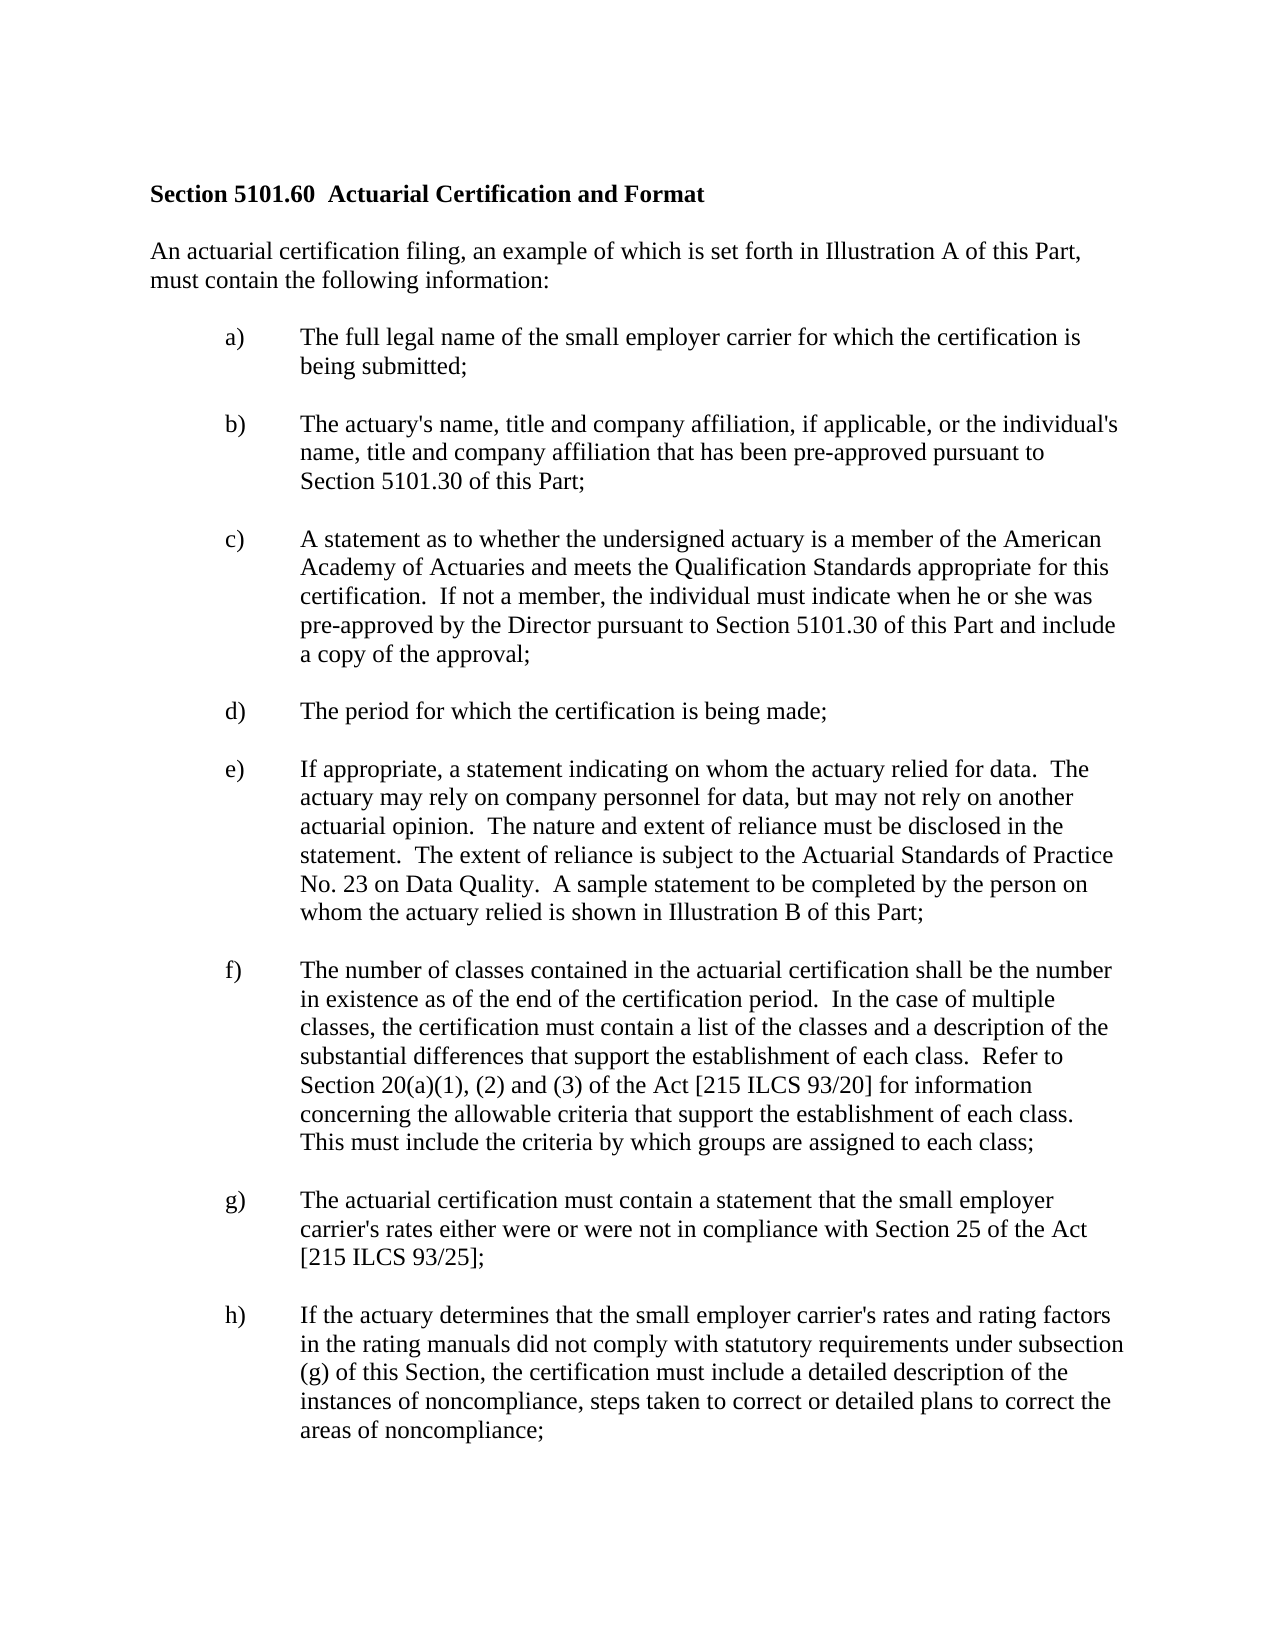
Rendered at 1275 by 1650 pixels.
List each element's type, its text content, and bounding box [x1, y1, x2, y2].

text An actuarial certification filing, an example of which is set forth in Illustration A of this Part, must contain the following information: [150, 236, 1125, 294]
text Section 5101.60 Actuarial Certification and Format [150, 179, 1125, 207]
text b) The actuary's name, title and company affiliation, if applicable, or the individual's name, title and company affiliation that has been pre-approved pursuant to Section 5101.30 of this Part; [225, 409, 1125, 495]
text h) If the actuary determines that the small employer carrier's rates and rating factors in the rating manuals did not comply with statutory requirements under subsection (g) of this Section, the certification must include a detailed description of the instances of noncompliance, steps taken to correct or detailed plans to correct the areas of noncompliance; [225, 1300, 1125, 1444]
text g) The actuarial certification must contain a statement that the small employer carrier's rates either were or were not in compliance with Section 25 of the Act [215 ILCS 93/25]; [225, 1185, 1125, 1271]
text f) The number of classes contained in the actuarial certification shall be the number in existence as of the end of the certification period. In the case of multiple classes, the certification must contain a list of the classes and a description of the substantial differences that support the establishment of each class. Refer to Section 20(a)(1), (2) and (3) of the Act [215 ILCS 93/20] for information concerning the allowable criteria that support the establishment of each class. This must include the criteria by which groups are assigned to each class; [225, 955, 1125, 1156]
text a) The full legal name of the small employer carrier for which the certification is being submitted; [225, 322, 1125, 380]
text e) If appropriate, a statement indicating on whom the actuary relied for data. The actuary may rely on company personnel for data, but may not rely on another actuarial opinion. The nature and extent of reliance must be disclosed in the statement. The extent of reliance is subject to the Actuarial Standards of Practice No. 23 on Data Quality. A sample statement to be completed by the person on whom the actuary relied is shown in Illustration B of this Part; [225, 754, 1125, 926]
text c) A statement as to whether the undersigned actuary is a member of the American Academy of Actuaries and meets the Qualification Standards appropriate for this certification. If not a member, the individual must indicate when he or she was pre-approved by the Director pursuant to Section 5101.30 of this Part and include a copy of the approval; [225, 524, 1125, 667]
text d) The period for which the certification is being made; [225, 696, 1125, 725]
